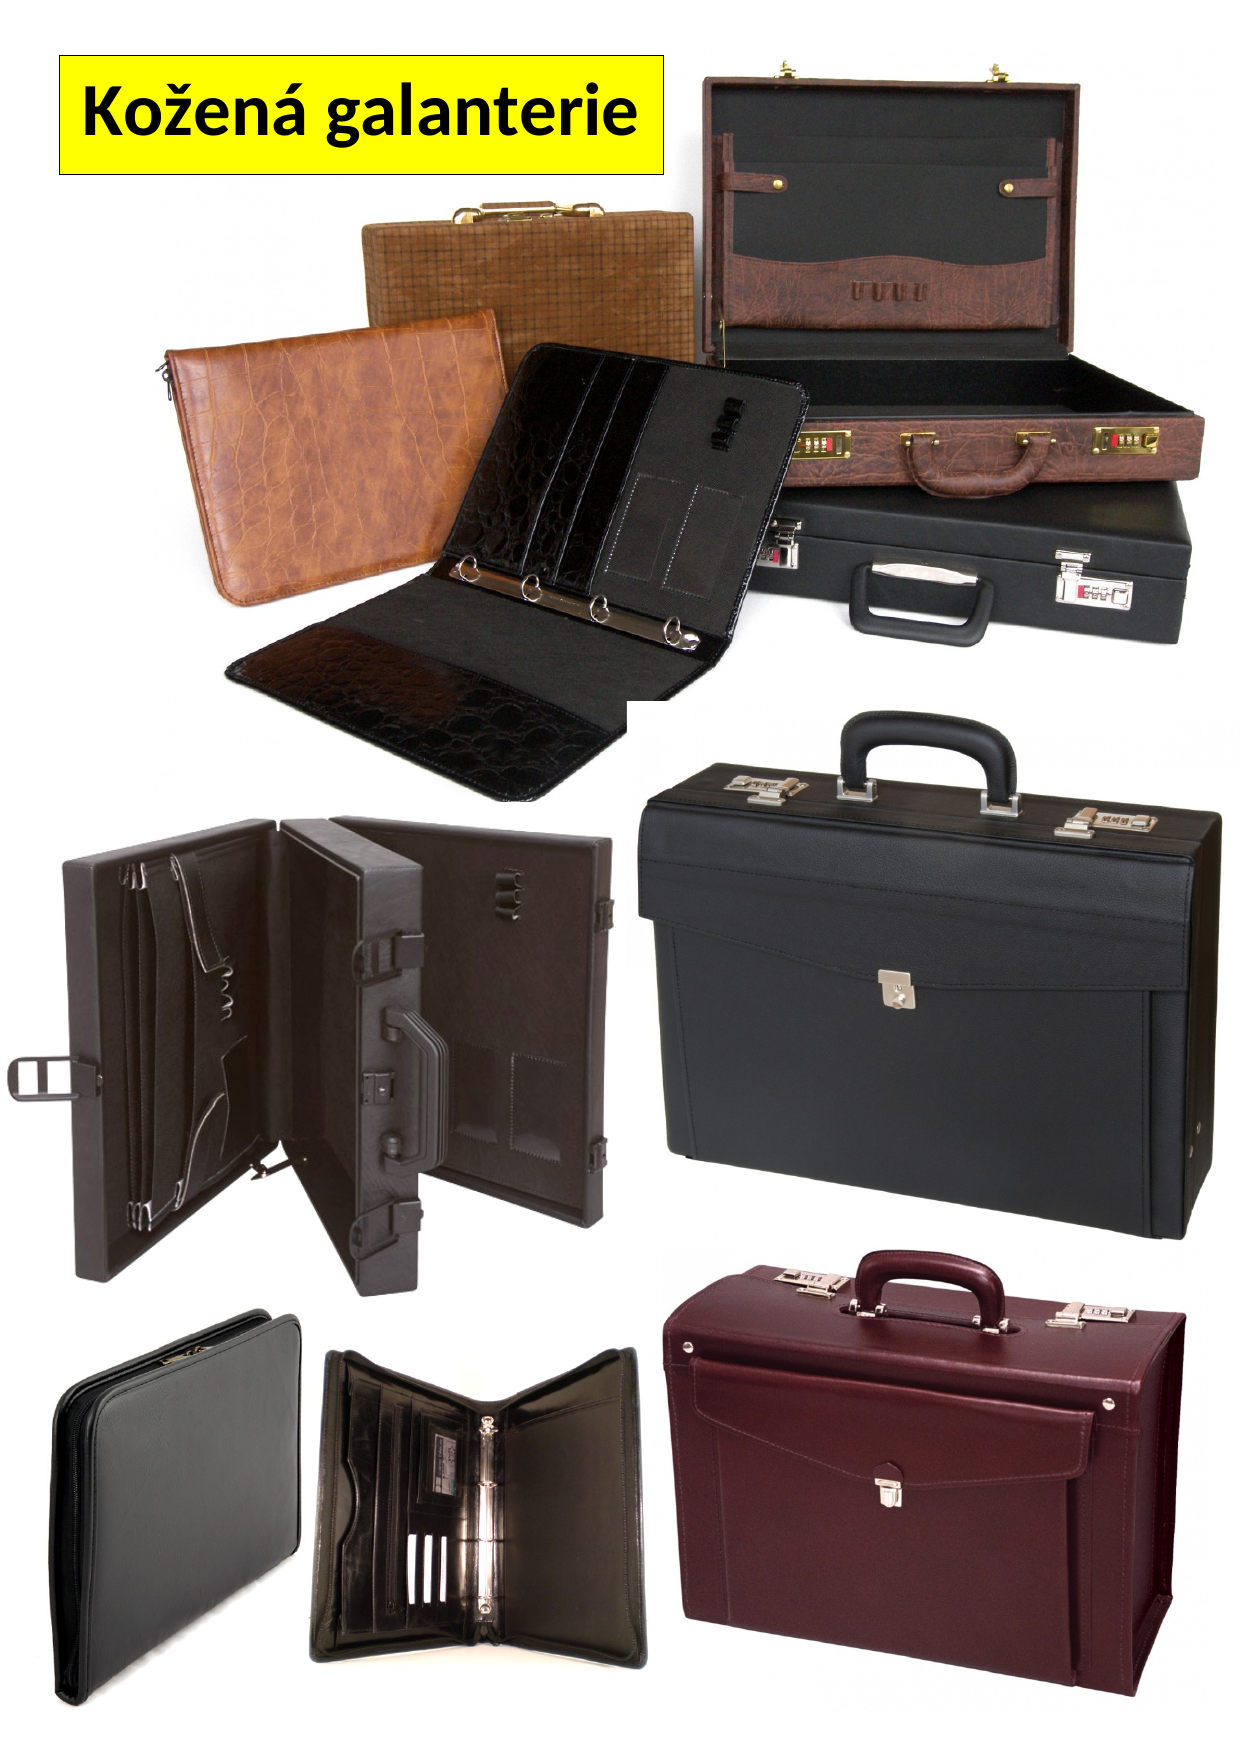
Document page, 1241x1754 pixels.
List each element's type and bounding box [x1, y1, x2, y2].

picture [155, 50, 1241, 1714]
picture [13, 1305, 334, 1721]
